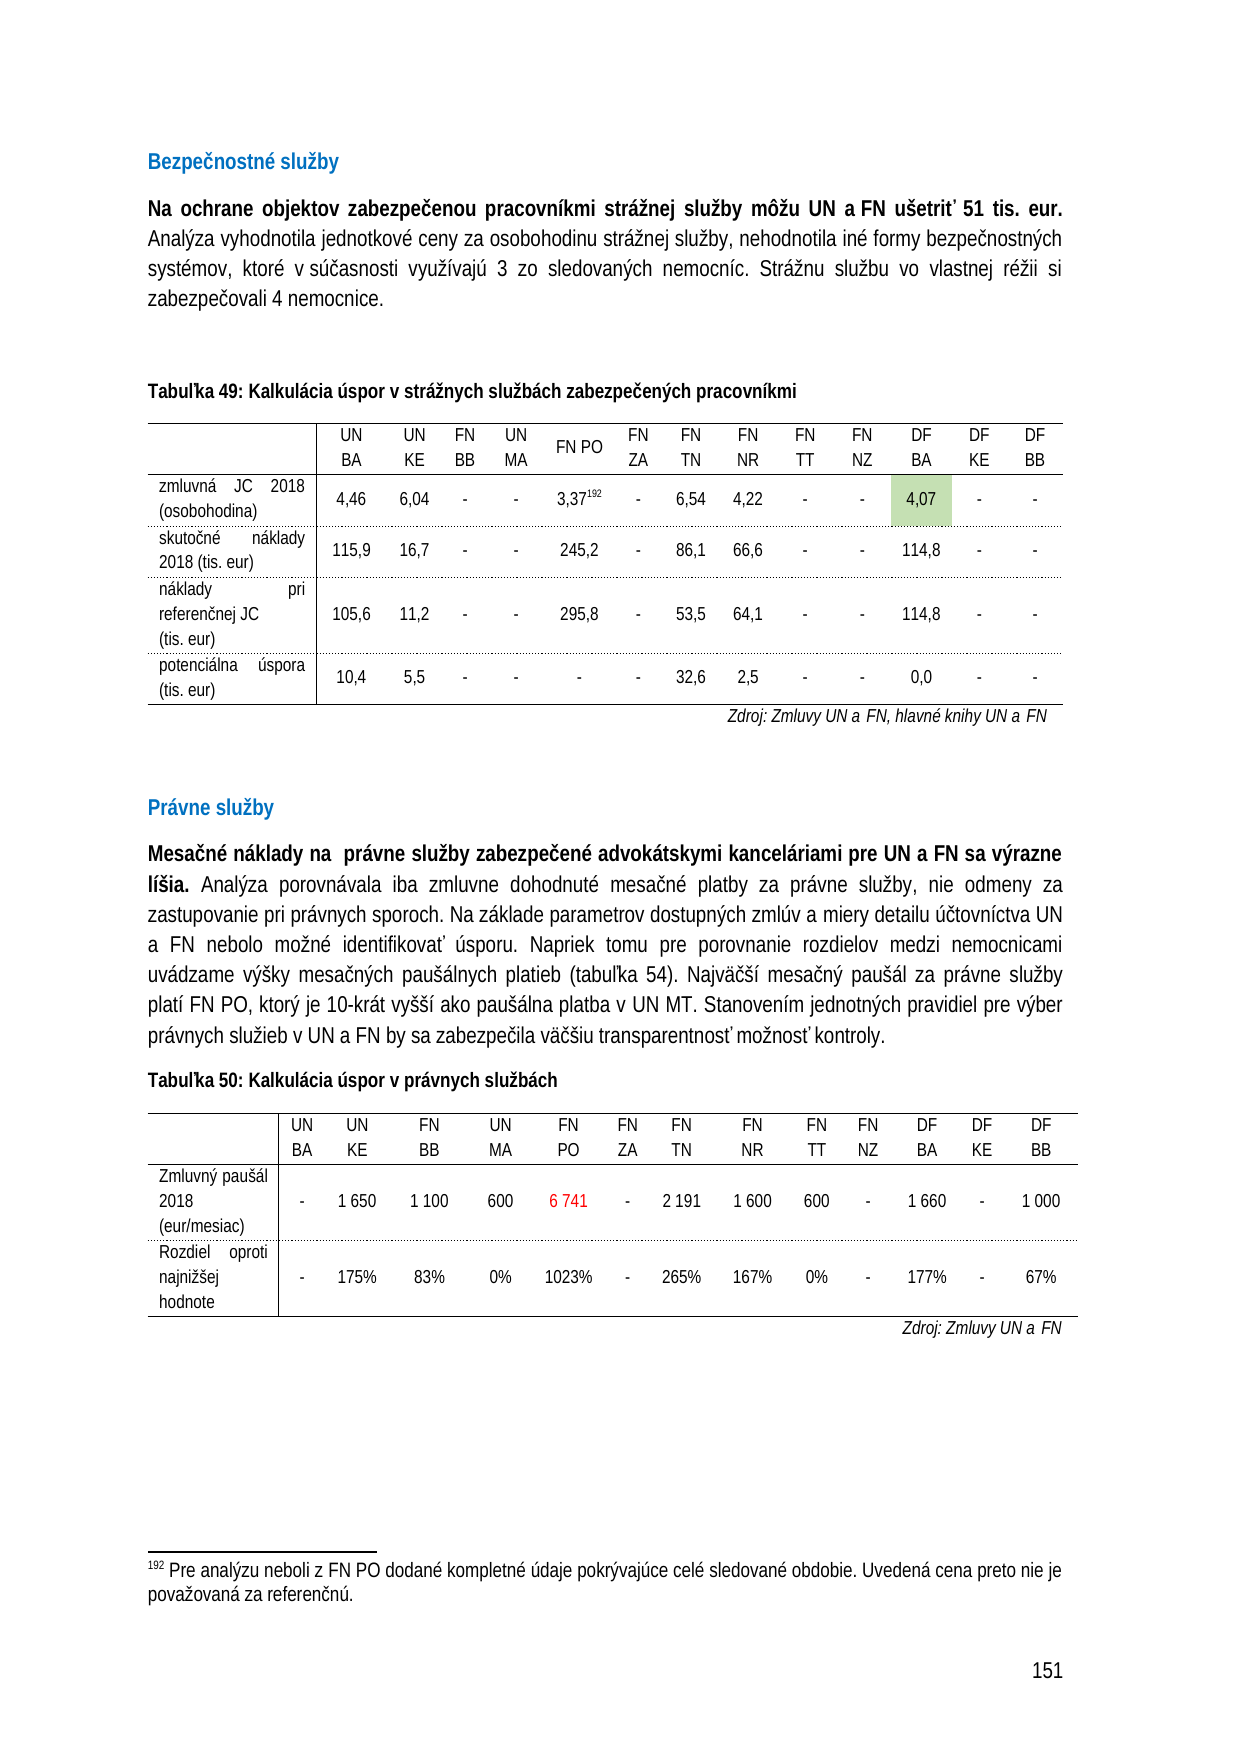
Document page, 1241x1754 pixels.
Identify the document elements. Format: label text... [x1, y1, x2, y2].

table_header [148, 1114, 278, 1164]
text Mesačné náklady na právne služby zabezpečené advokátskymi kanceláriami pre UN a FN sa výrazne líšia. Analýza porovnávala iba zmluvne dohodnuté mesačné platby za právne služby, nie odmeny za zastupovanie pri právnych sporoch. Na základe parametrov dostupných zmlúv a miery detailu účtovníctva UN a FN nebolo možné identifikovať úsporu. Napriek tomu pre porovnanie rozdielov medzi nemocnicami uvádzame výšky mesačných paušálnych platieb (tabuľka 54). Najväčší mesačný paušál za právne služby platí FN PO, ktorý je 10-krát vyšší ako paušálna platba v UN MT. Stanovením jednotných pravidiel pre výber právnych služieb v UN a FN by sa zabezpečila väčšiu transparentnosť možnosť kontroly. [148, 840, 1063, 1048]
text Zdroj: Zmluvy UN a FN, hlavné knihy UN a FN [148, 705, 1048, 727]
text Na ochrane objektov zabezpečenou pracovníkmi strážnej služby môžu UN a FN ušetriť 51 tis. eur. Analýza vyhodnotila jednotkové ceny za osobohodinu strážnej služby, nehodnotila iné formy bezpečnostných systémov, ktoré v súčasnosti využívajú 3 zo sledovaných nemocníc. Strážnu službu vo vlastnej réžii si zabezpečovali 4 nemocnice. [148, 194, 1063, 311]
text Tabuľka 49: Kalkulácia úspor v strážnych službách zabezpečených pracovníkmi [148, 379, 1063, 403]
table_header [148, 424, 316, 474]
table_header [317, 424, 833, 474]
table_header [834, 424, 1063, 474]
text Právne služby [148, 793, 1063, 820]
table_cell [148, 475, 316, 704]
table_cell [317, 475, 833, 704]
text Bezpečnostné služby [148, 148, 1063, 174]
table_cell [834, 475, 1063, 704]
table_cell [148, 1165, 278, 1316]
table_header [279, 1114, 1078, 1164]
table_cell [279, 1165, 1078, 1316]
text Tabuľka 50: Kalkulácia úspor v právnych službách [148, 1068, 1063, 1092]
text Zdroj: Zmluvy UN a FN [148, 1317, 1063, 1338]
